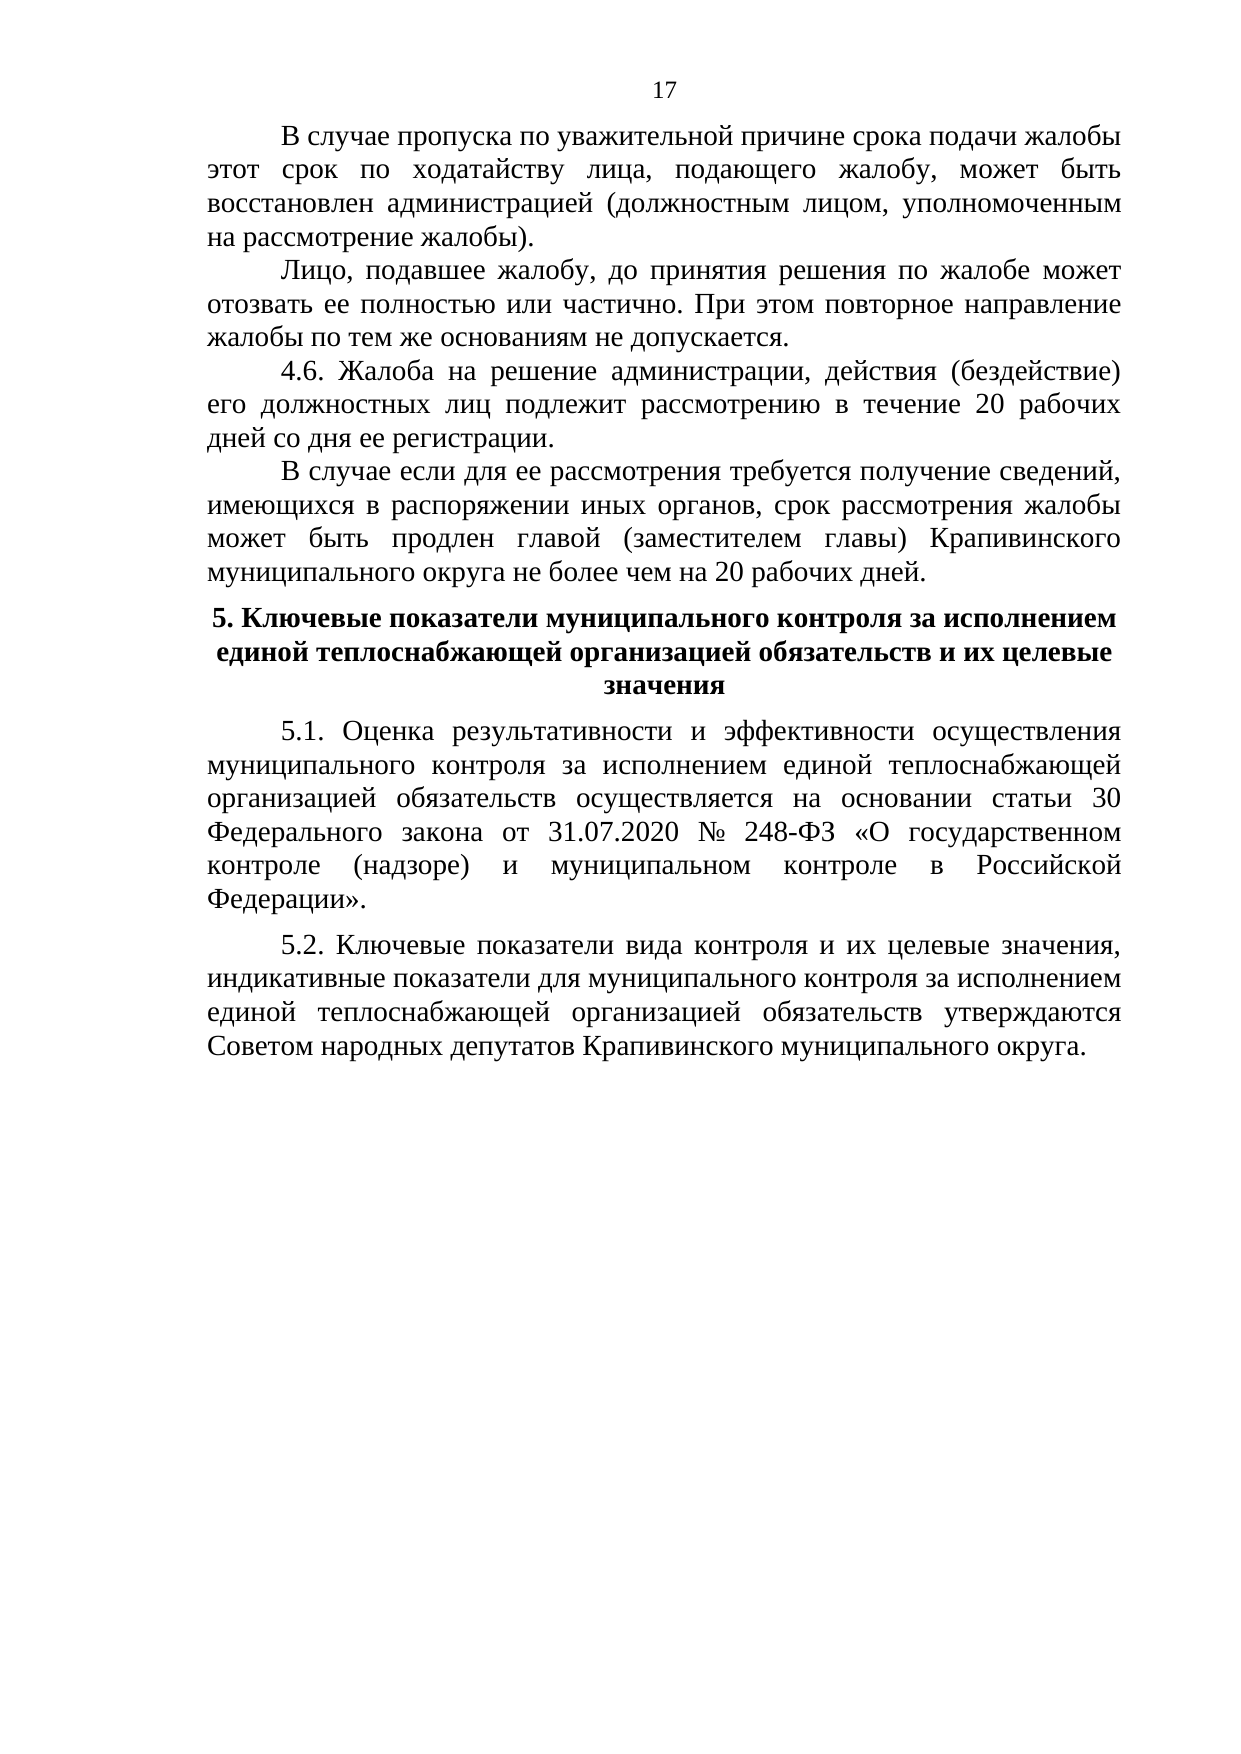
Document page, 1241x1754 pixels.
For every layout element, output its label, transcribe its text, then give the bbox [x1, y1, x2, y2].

text Лицо, подавшее жалобу, до принятия решения по жалобе может отозвать ее полностью или частично. При этом повторное направление жалобы по тем же основаниям не допускается. [207, 252, 1122, 353]
text В случае если для ее рассмотрения требуется получение сведений, имеющихся в распоряжении иных органов, срок рассмотрения жалобы может быть продлен главой (заместителем главы) Крапивинского муниципального округа не более чем на 20 рабочих дней. [207, 453, 1122, 588]
text 5. Ключевые показатели муниципального контроля за исполнением единой теплоснабжающей организацией обязательств и их целевые значения [207, 600, 1122, 701]
text 5.2. Ключевые показатели вида контроля и их целевые значения, индикативные показатели для муниципального контроля за исполнением единой теплоснабжающей организацией обязательств утверждаются Советом народных депутатов Крапивинского муниципального округа. [207, 927, 1122, 1061]
text 5.1. Оценка результативности и эффективности осуществления муниципального контроля за исполнением единой теплоснабжающей организацией обязательств осуществляется на основании статьи 30 Федерального закона от 31.07.2020 № 248-ФЗ «О государственном контроле (надзоре) и муниципальном контроле в Российской Федерации». [207, 713, 1122, 914]
text 4.6. Жалоба на решение администрации, действия (бездействие) его должностных лиц подлежит рассмотрению в течение 20 рабочих дней со дня ее регистрации. [207, 353, 1122, 453]
text В случае пропуска по уважительной причине срока подачи жалобы этот срок по ходатайству лица, подающего жалобу, может быть восстановлен администрацией (должностным лицом, уполномоченным на рассмотрение жалобы). [207, 118, 1122, 252]
